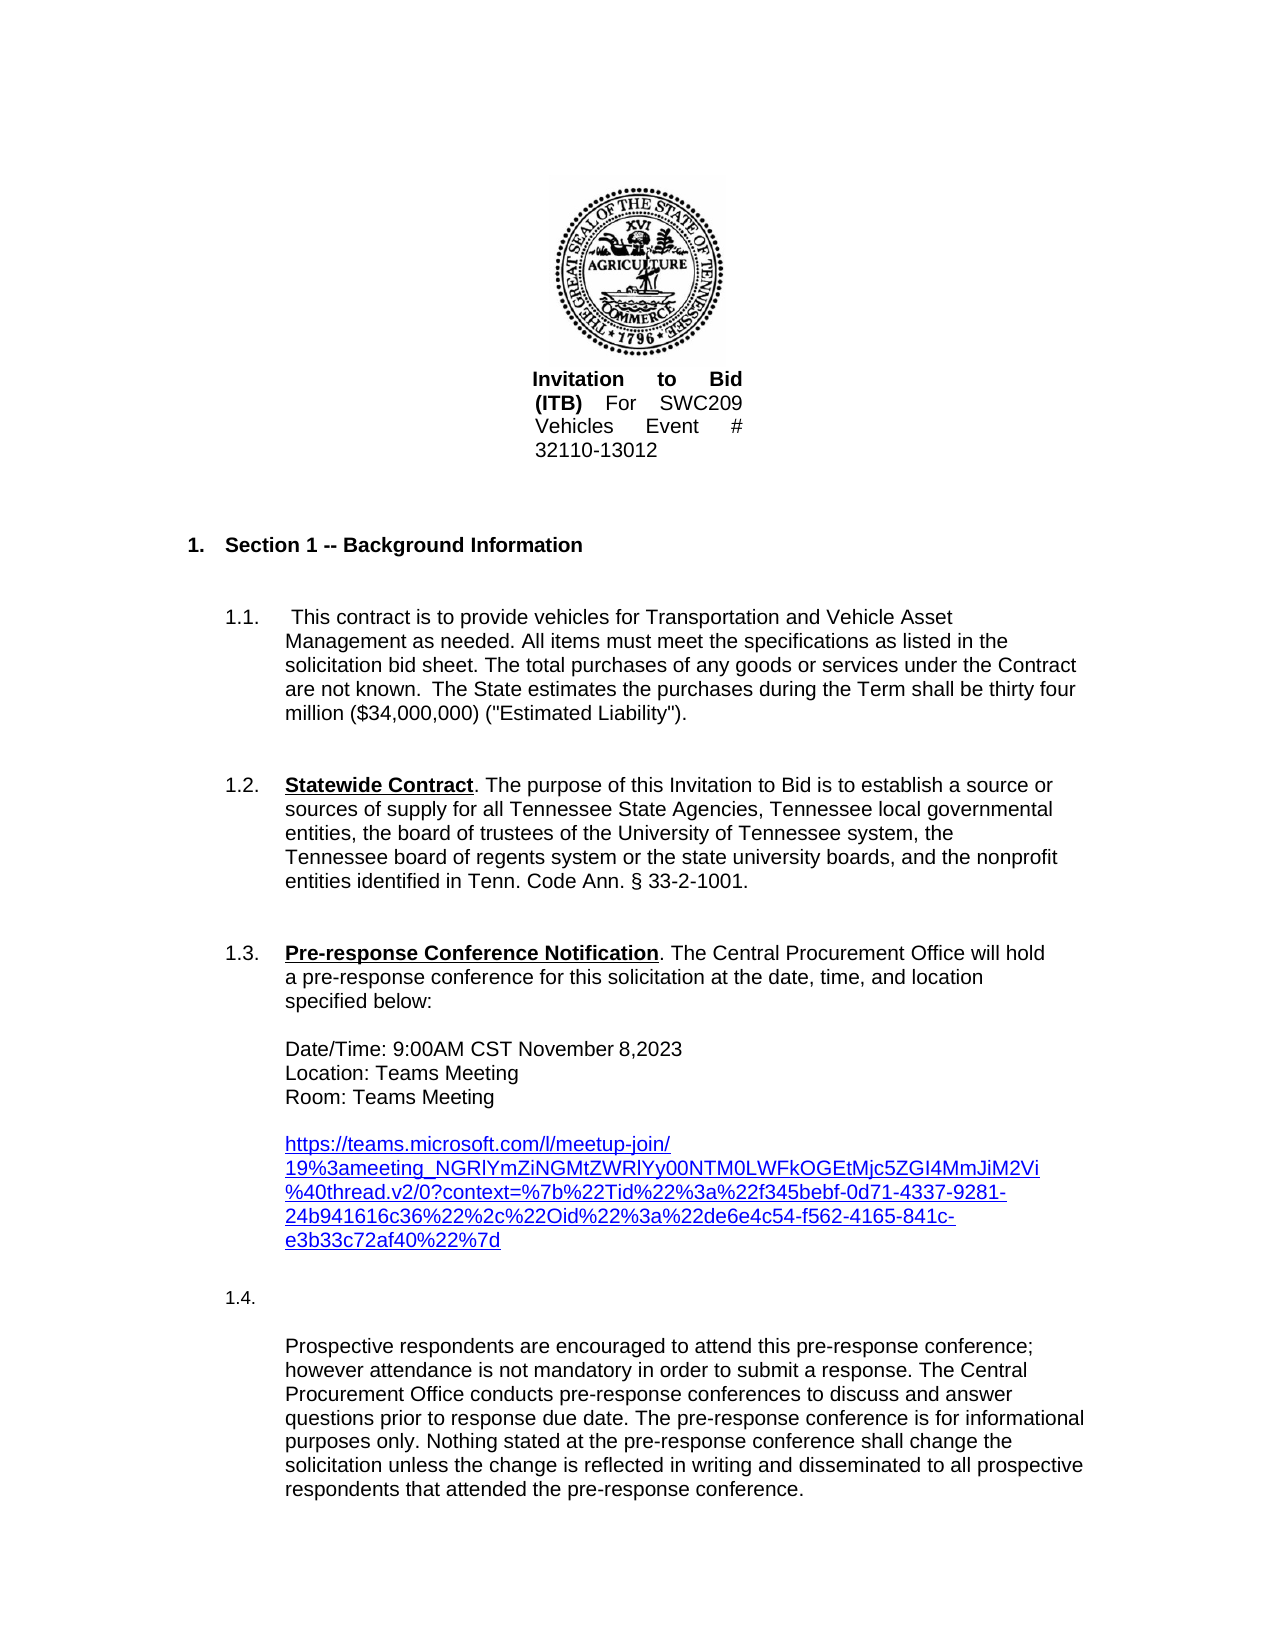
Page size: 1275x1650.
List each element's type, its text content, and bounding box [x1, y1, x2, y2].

text Prospective respondents are encouraged to attend this pre-response conference; however attendance is not mandatory in order to submit a response. The Central Procurement Office conducts pre-response conferences to discuss and answer questions prior to response due date. The pre-response conference is for informational purposes only. Nothing stated at the pre-response conference shall change the solicitation unless the change is reflected in writing and disseminated to all prospective respondents that attended the pre-response conference. [285, 1333, 1086, 1501]
list Statewide Contract. The purpose of this Invitation to Bid is to establish a source or sources of supply for all Tennessee State Agencies, Tennessee local governmental entities, the board of trustees of the University of Tennessee system, the Tennessee board of regents system or the state university boards, and the nonprofit entities identified in Tenn. Code Ann. § 33-2-1001. [225, 773, 1062, 893]
list This contract is to provide vehicles for Transportation and Vehicle Asset Management as needed. All items must meet the specifications as listed in the solicitation bid sheet. The total purchases of any goods or services under the Contract are not known. The State estimates the purchases during the Term shall be thirty four million ($34,000,000) ("Estimated Liability"). [225, 605, 1079, 725]
subtitle Section 1 -- Background Information [187, 533, 1204, 557]
list Pre-response Conference Notification. The Central Procurement Office will hold a pre-response conference for this solicitation at the date, time, and location specified below: [225, 941, 1062, 1013]
text Date/Time: 9:00AM CST November 8,2023 Location: Teams Meeting [285, 1036, 714, 1084]
text https://teams.microsoft.com/l/meetup-join/19%3ameeting_NGRlYmZiNGMtZWRlYy00NTM0LWFkOGEtMjc5ZGI4MmJiM2Vi%40thread.v2/0?context=%7b%22Tid%22%3a%22f345bebf-0d71-4337-9281-24b941616c36%22%2c%22Oid%22%3a%22de6e4c54-f562-4165-841c-e3b33c72af40%22%7d [285, 1132, 1086, 1252]
picture [549, 175, 727, 367]
text Invitation to Bid (ITB) For SWC209 Vehicles Event # 32110-13012 [532, 366, 743, 462]
text Room: Teams Meeting [285, 1084, 1204, 1108]
